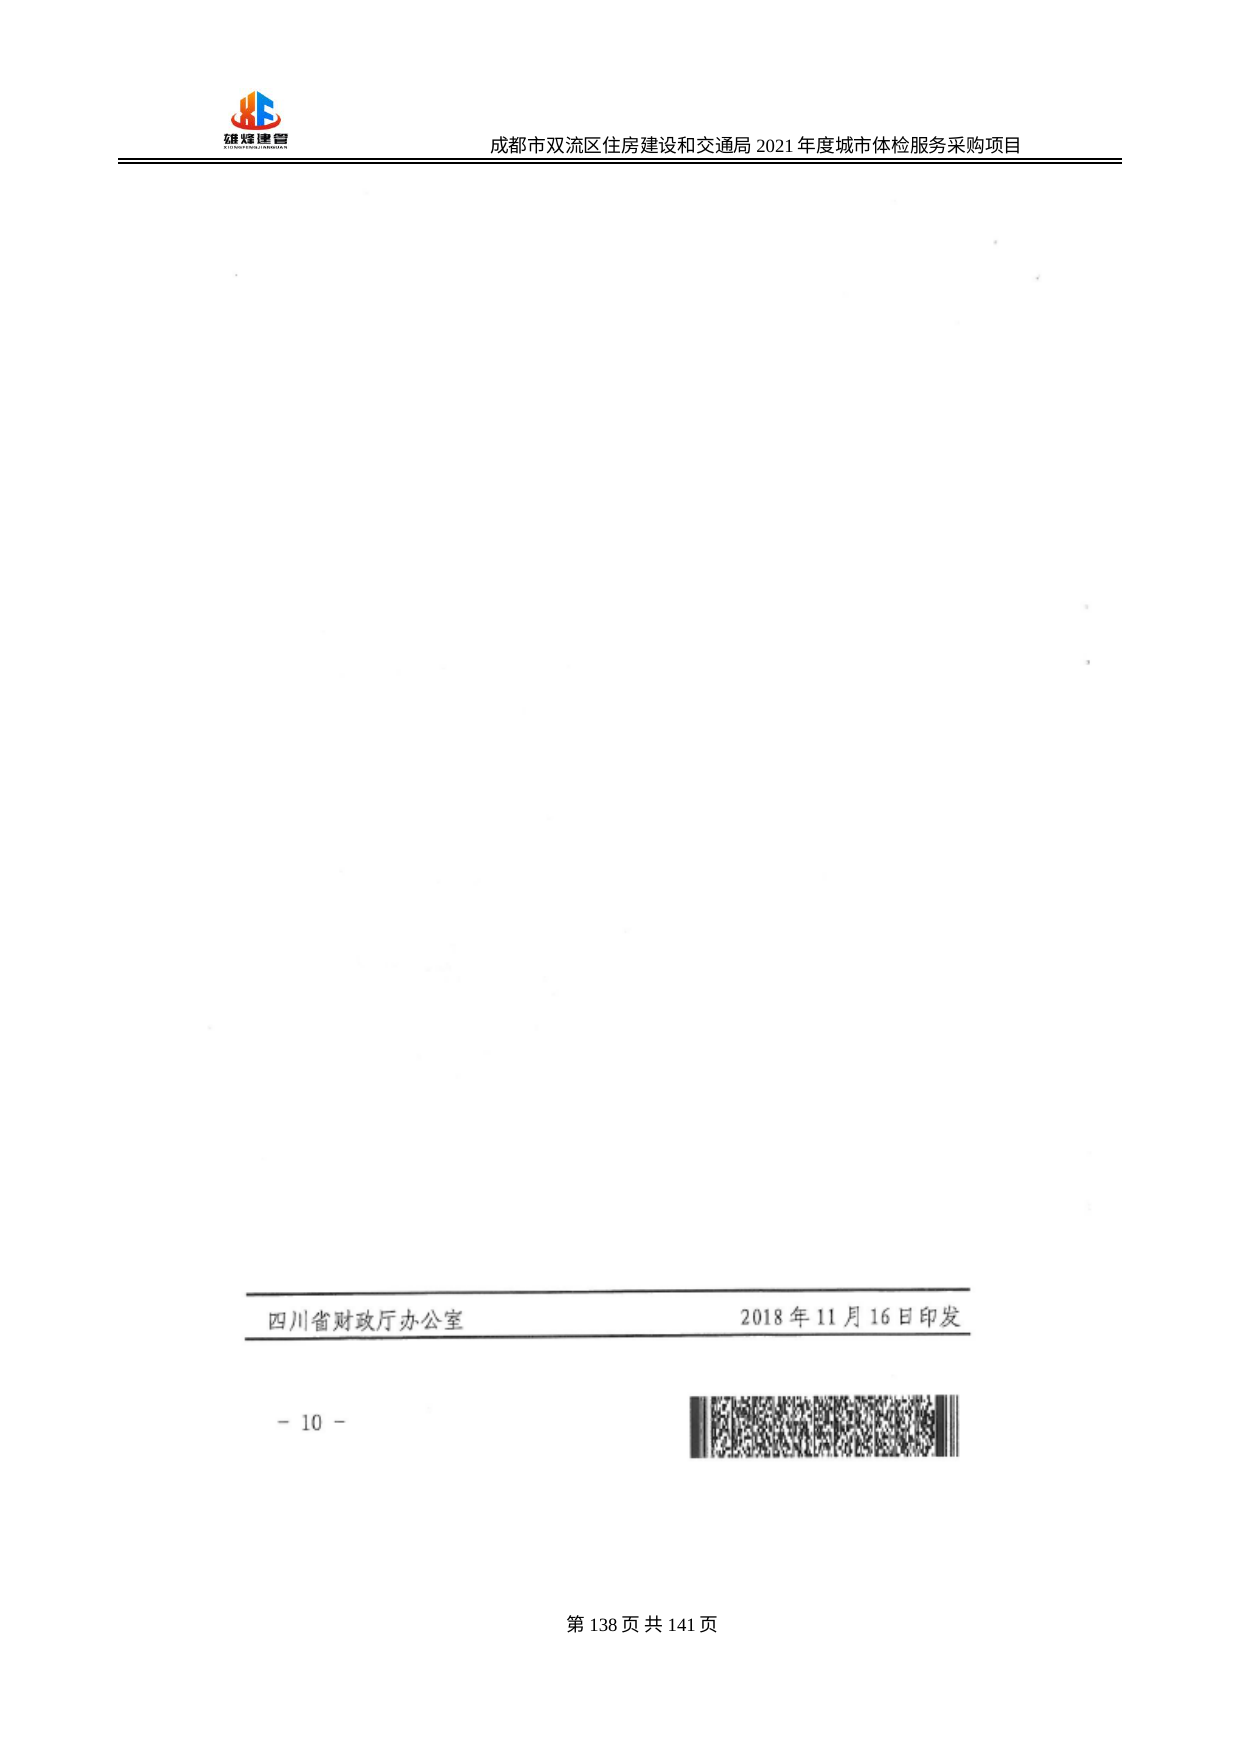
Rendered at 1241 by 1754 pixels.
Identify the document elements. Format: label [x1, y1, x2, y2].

picture [118, 177, 1093, 1522]
picture [217, 88, 293, 153]
